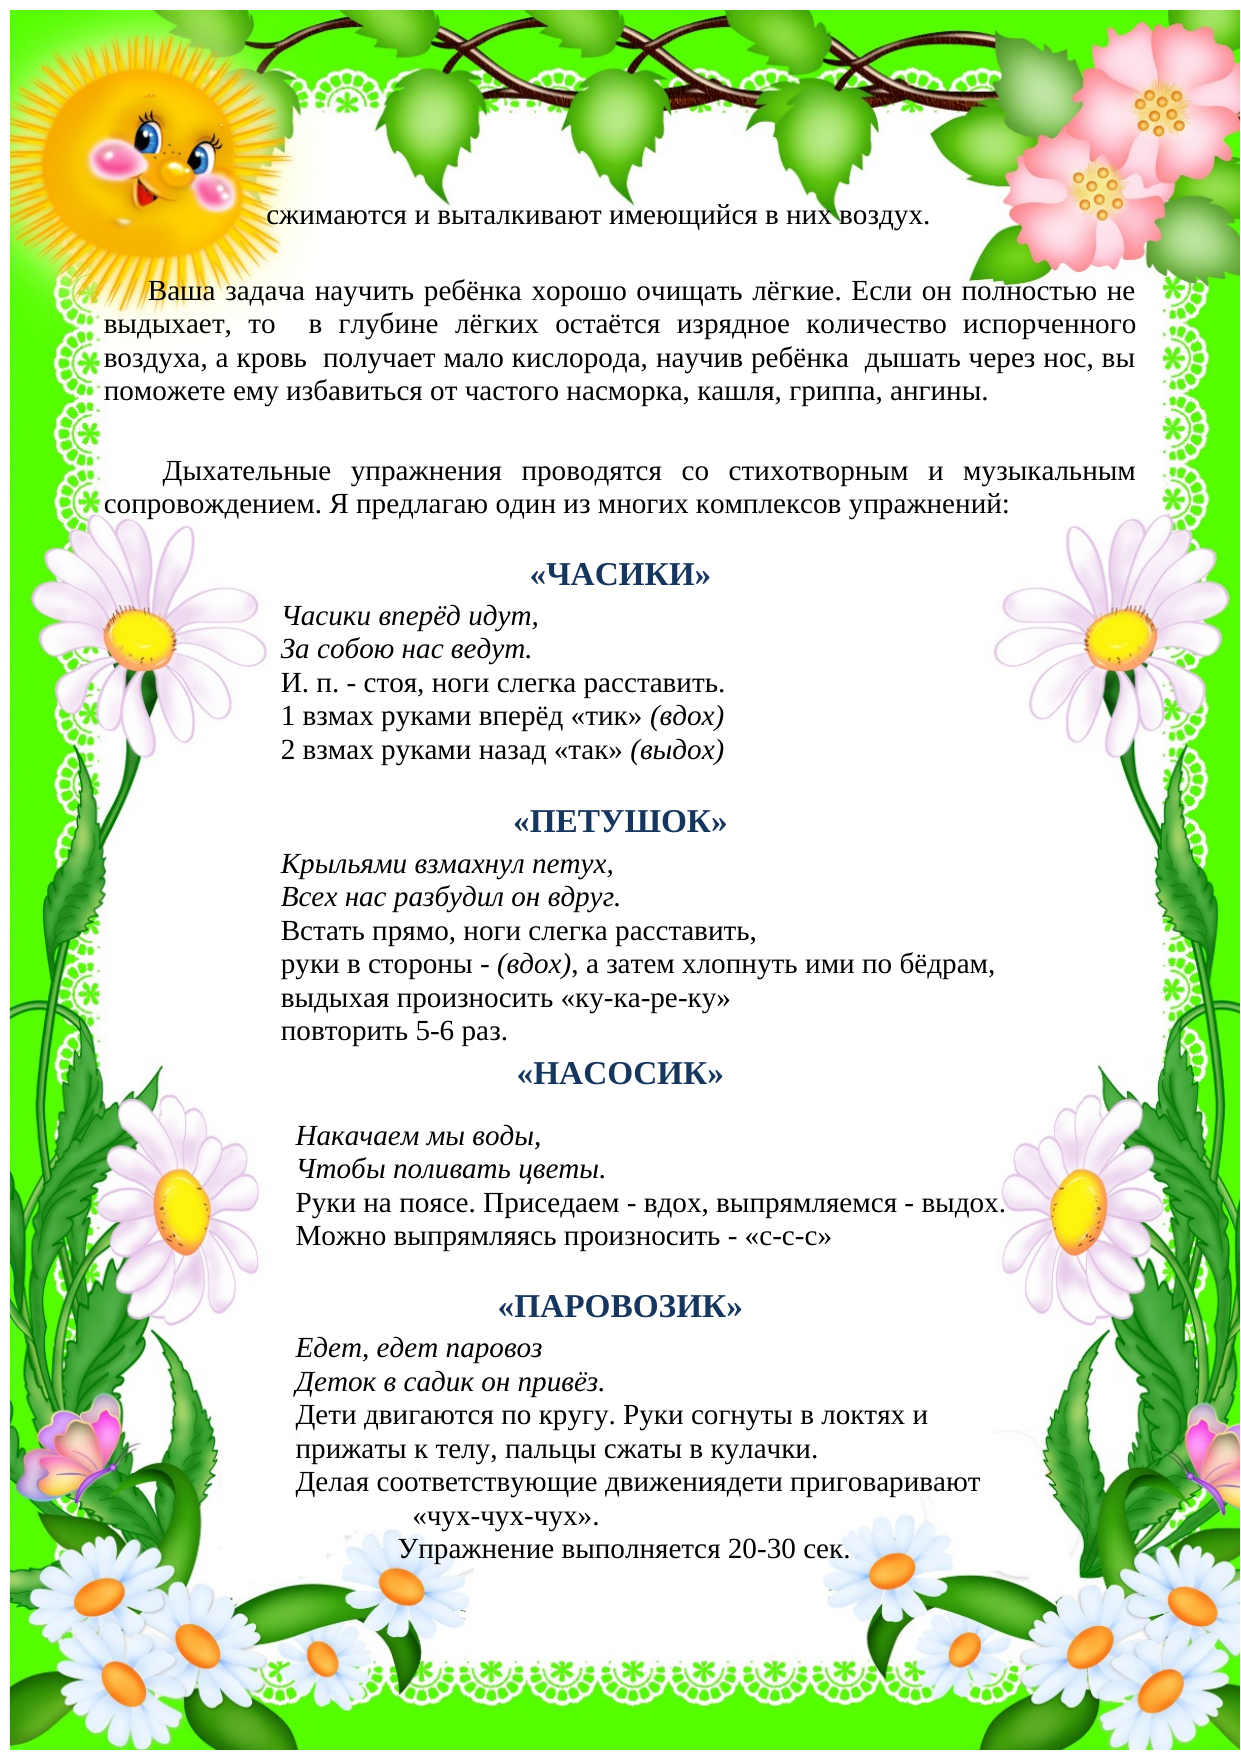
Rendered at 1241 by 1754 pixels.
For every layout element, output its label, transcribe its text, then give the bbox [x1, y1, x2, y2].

text Руки на поясе. Приседаем - вдох, выпрямляемся - выдох. [236, 1185, 1137, 1218]
picture [9, 10, 1241, 1750]
text Крыльями взмахнул петух, [222, 846, 1076, 879]
text Накачаем мы воды, [236, 1118, 1076, 1151]
text «чух-чух-чух». [236, 1498, 1137, 1531]
text Едет, едет паровоз [236, 1330, 1076, 1364]
text Чтобы поливать цветы. [236, 1151, 1076, 1185]
text Делая соответствующие движениядети приговаривают [236, 1464, 1137, 1498]
text «ПЕТУШОК» [103, 802, 1137, 840]
text Можно выпрямляясь произносить - «с-с-с» [236, 1218, 1137, 1252]
text выдыхая произносить «ку-ка-ре-ку» [222, 980, 1137, 1013]
text 2 взмах руками назад «так» (выдох) [222, 732, 1137, 766]
text Всех нас разбудил он вдруг. [222, 879, 1076, 913]
text И. п. - стоя, ноги слегка расставить. [222, 665, 1137, 698]
text «НАСОСИК» [103, 1053, 1137, 1091]
text 1 взмах руками вперёд «тик» (вдох) [222, 698, 1137, 732]
text Деток в садик он привёз. [236, 1364, 1076, 1397]
text Ваша задача научить ребёнка хорошо очищать лёгкие. Если он полностью не выдыхает, то в глубине лёгких остаётся изрядное количество испорченного воздуха, а кровь получает мало кислорода, научив ребёнка дышать через нос, вы поможете ему избавиться от частого насморка, кашля, гриппа, ангины. [103, 273, 1137, 407]
text «ЧАСИКИ» [103, 554, 1137, 592]
text Часики вперёд идут, [222, 598, 1076, 631]
text повторить 5-6 раз. [222, 1013, 1137, 1047]
text сжимаются и выталкивают имеющийся в них воздух. [207, 197, 1048, 231]
text руки в стороны - (вдох), а затем хлопнуть ими по бёдрам, [222, 946, 1137, 980]
text прижаты к телу, пальцы сжаты в кулачки. [236, 1431, 1137, 1464]
text Дыхательные упражнения проводятся со стихотворным и музыкальным сопровождением. Я предлагаю один из многих комплексов упражнений: [103, 453, 1137, 520]
text Встать прямо, ноги слегка расставить, [222, 913, 1137, 946]
text «ПАРОВОЗИК» [103, 1286, 1137, 1324]
text Упражнение выполняется 20-30 сек. [236, 1531, 1137, 1565]
text Дети двигаются по кругу. Руки согнуты в локтях и [236, 1397, 1137, 1431]
text За собою нас ведут. [222, 631, 1076, 665]
